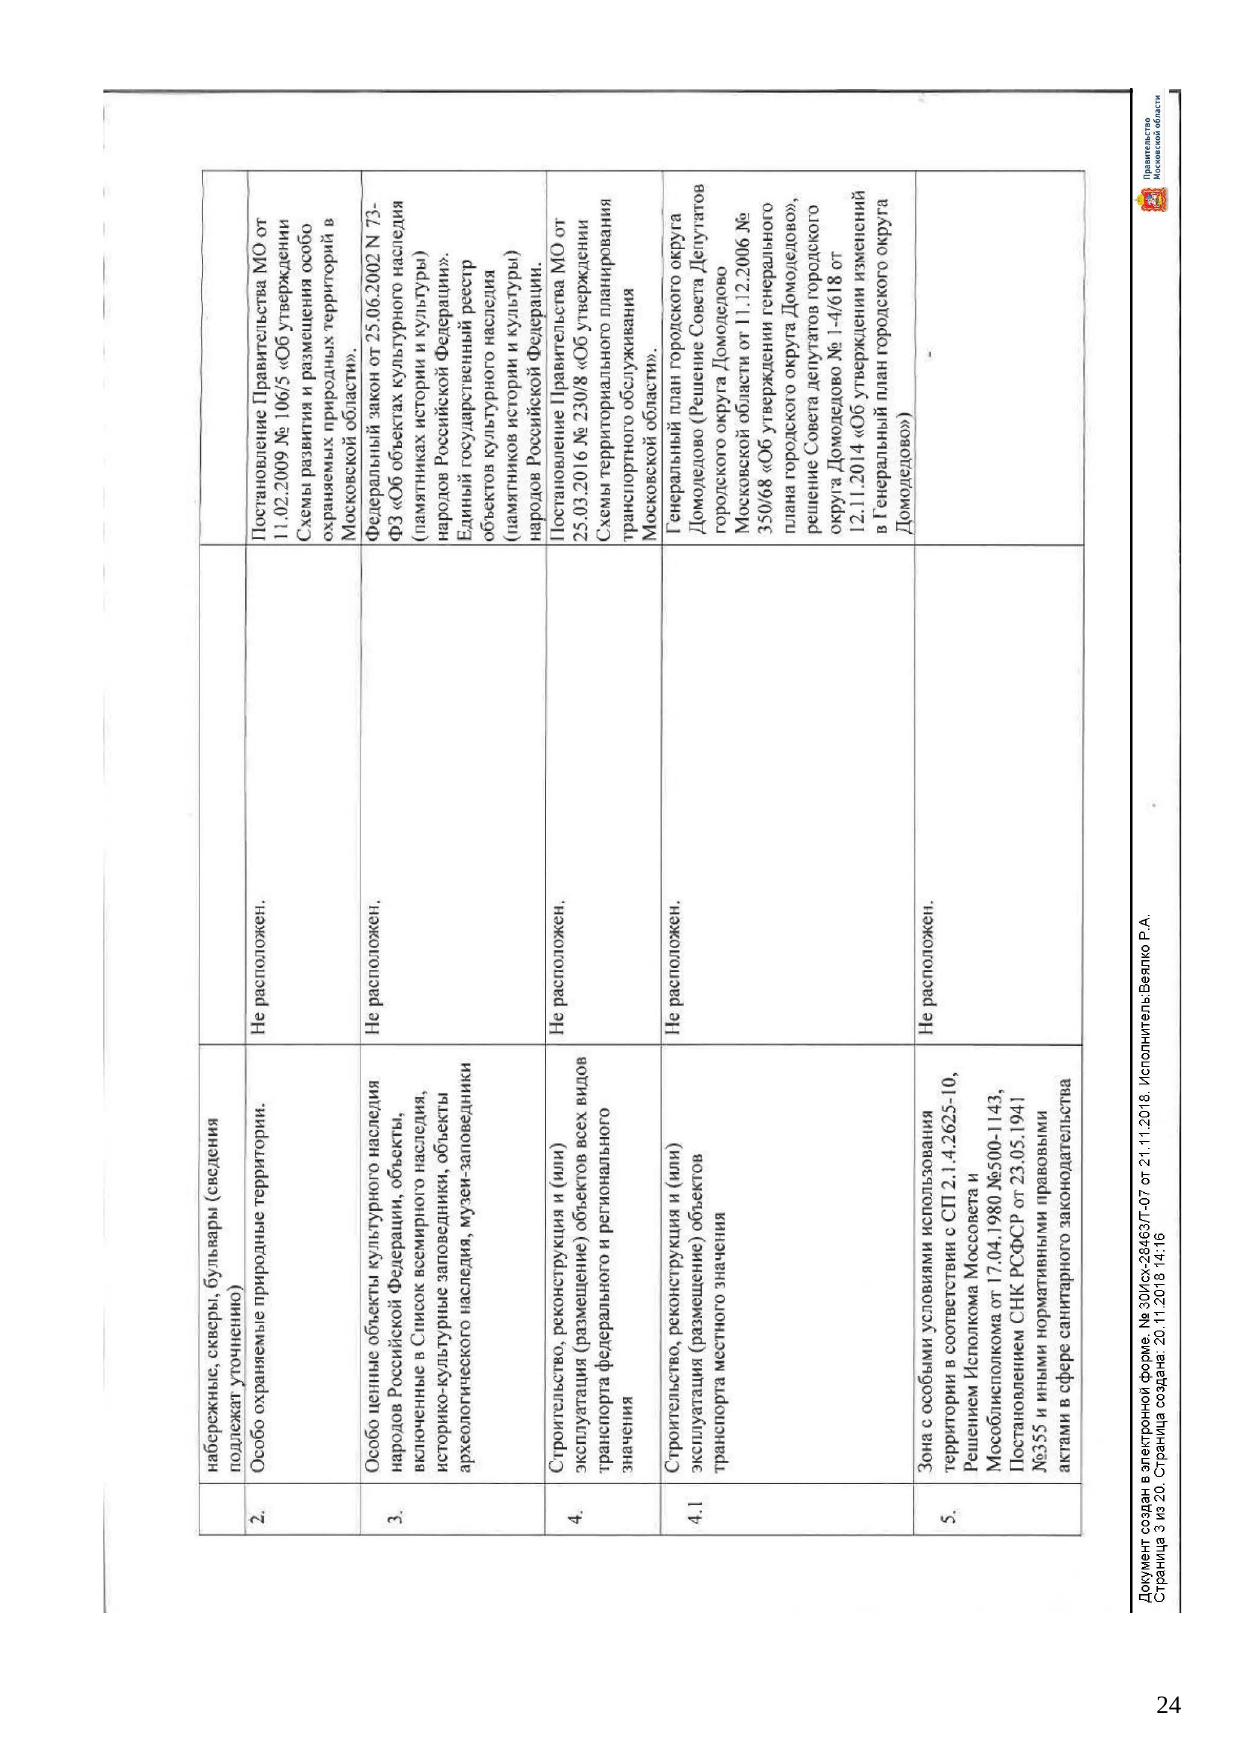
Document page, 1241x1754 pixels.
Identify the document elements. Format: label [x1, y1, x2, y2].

picture [103, 88, 1182, 1613]
